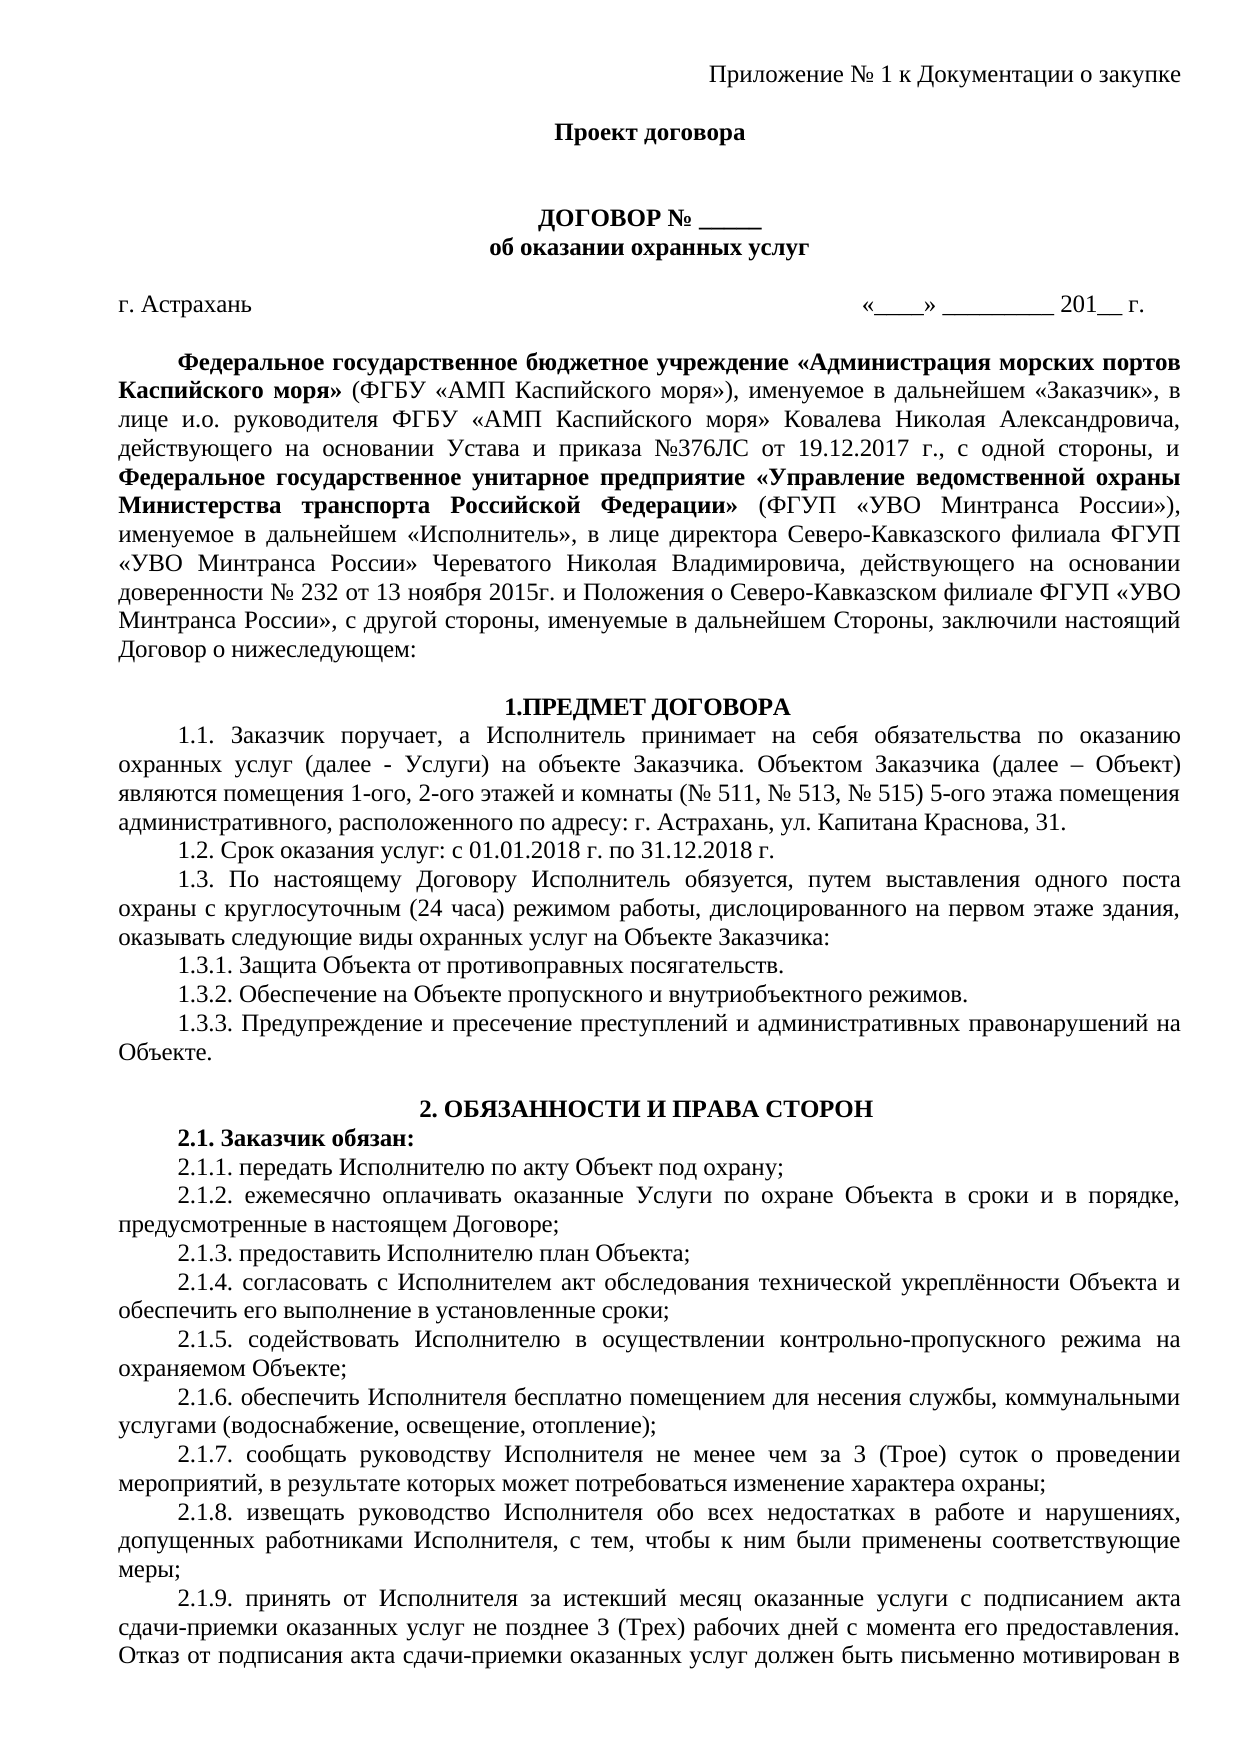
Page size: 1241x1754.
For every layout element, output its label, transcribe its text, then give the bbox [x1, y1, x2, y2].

text 2.1.6. обеспечить Исполнителя бесплатно помещением для несения службы, коммунальными услугами (водоснабжение, освещение, отопление); [118, 1382, 1181, 1439]
text 2.1.1. передать Исполнителю по акту Объект под охрану; [118, 1152, 1181, 1180]
text 1.3.3. Предупреждение и пресечение преступлений и административных правонарушений на Объекте. [118, 1008, 1181, 1065]
text Проект договора [118, 117, 1181, 145]
text 2.1. Заказчик обязан: [118, 1123, 1181, 1152]
text 2.1.8. извещать руководство Исполнителя обо всех недостатках в работе и нарушениях, допущенных работниками Исполнителя, с тем, чтобы к ним были применены соответствующие меры; [118, 1497, 1181, 1583]
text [118, 1583, 1181, 1669]
text 1.2. Срок оказания услуг: с 01.01.2018 г. по 31.12.2018 г. [118, 835, 1181, 864]
text ДОГОВОР № _____ [118, 203, 1181, 232]
text 2.1.4. согласовать с Исполнителем акт обследования технической укреплённости Объекта и обеспечить его выполнение в установленные сроки; [118, 1267, 1181, 1324]
text 2.1.5. содействовать Исполнителю в осуществлении контрольно-пропускного режима на охраняемом Объекте; [118, 1324, 1181, 1382]
text 1.3.1. Защита Объекта от противоправных посягательств. [118, 950, 1181, 979]
text 2.1.2. ежемесячно оплачивать оказанные Услуги по охране Объекта в сроки и в порядке, предусмотренные в настоящем Договоре; [118, 1180, 1181, 1238]
text г. Астрахань «____» _________ 201__ г. [118, 289, 1181, 318]
text 2.1.3. предоставить Исполнителю план Объекта; [118, 1238, 1181, 1267]
text Приложение № 1 к Документации о закупке [118, 59, 1181, 88]
text 2.1.7. сообщать руководству Исполнителя не менее чем за 3 (Трое) суток о проведении мероприятий, в результате которых может потребоваться изменение характера охраны; [118, 1439, 1181, 1497]
text 1.3. По настоящему Договору Исполнитель обязуется, путем выставления одного поста охраны с круглосуточным (24 часа) режимом работы, дислоцированного на первом этаже здания, оказывать следующие виды охранных услуг на Объекте Заказчика: [118, 864, 1181, 950]
text 1.1. Заказчик поручает, а Исполнитель принимает на себя обязательства по оказанию охранных услуг (далее - Услуги) на объекте Заказчика. Объектом Заказчика (далее – Объект) являются помещения 1-ого, 2-ого этажей и комнаты (№ 511, № 513, № 515) 5-ого этажа помещения административного, расположенного по адресу: г. Астрахань, ул. Капитана Краснова, 31. [118, 720, 1181, 835]
text об оказании охранных услуг [118, 232, 1180, 260]
text 1.ПРЕДМЕТ ДОГОВОРА [118, 692, 1177, 720]
text 1.3.2. Обеспечение на Объекте пропускного и внутриобъектного режимов. [118, 979, 1181, 1008]
text Федеральное государственное бюджетное учреждение «Администрация морских портов Каспийского моря» (ФГБУ «АМП Каспийского моря»), именуемое в дальнейшем «Заказчик», в лице и.о. руководителя ФГБУ «АМП Каспийского моря» Ковалева Николая Александровича, действующего на основании Устава и приказа №376ЛС от 19.12.2017 г., с одной стороны, и Федеральное государственное унитарное предприятие «Управление ведомственной охраны Министерства транспорта Российской Федерации» (ФГУП «УВО Минтранса России»), именуемое в дальнейшем «Исполнитель», в лице директора Северо-Кавказского филиала ФГУП «УВО Минтранса России» Череватого Николая Владимировича, действующего на основании доверенности № 232 от 13 ноября 2015г. и Положения о Северо-Кавказском филиале ФГУП «УВО Минтранса России», с другой стороны, именуемые в дальнейшем Стороны, заключили настоящий Договор о нижеследующем: [118, 347, 1181, 663]
text 2. ОБЯЗАННОСТИ И ПРАВА СТОРОН [118, 1094, 1174, 1123]
